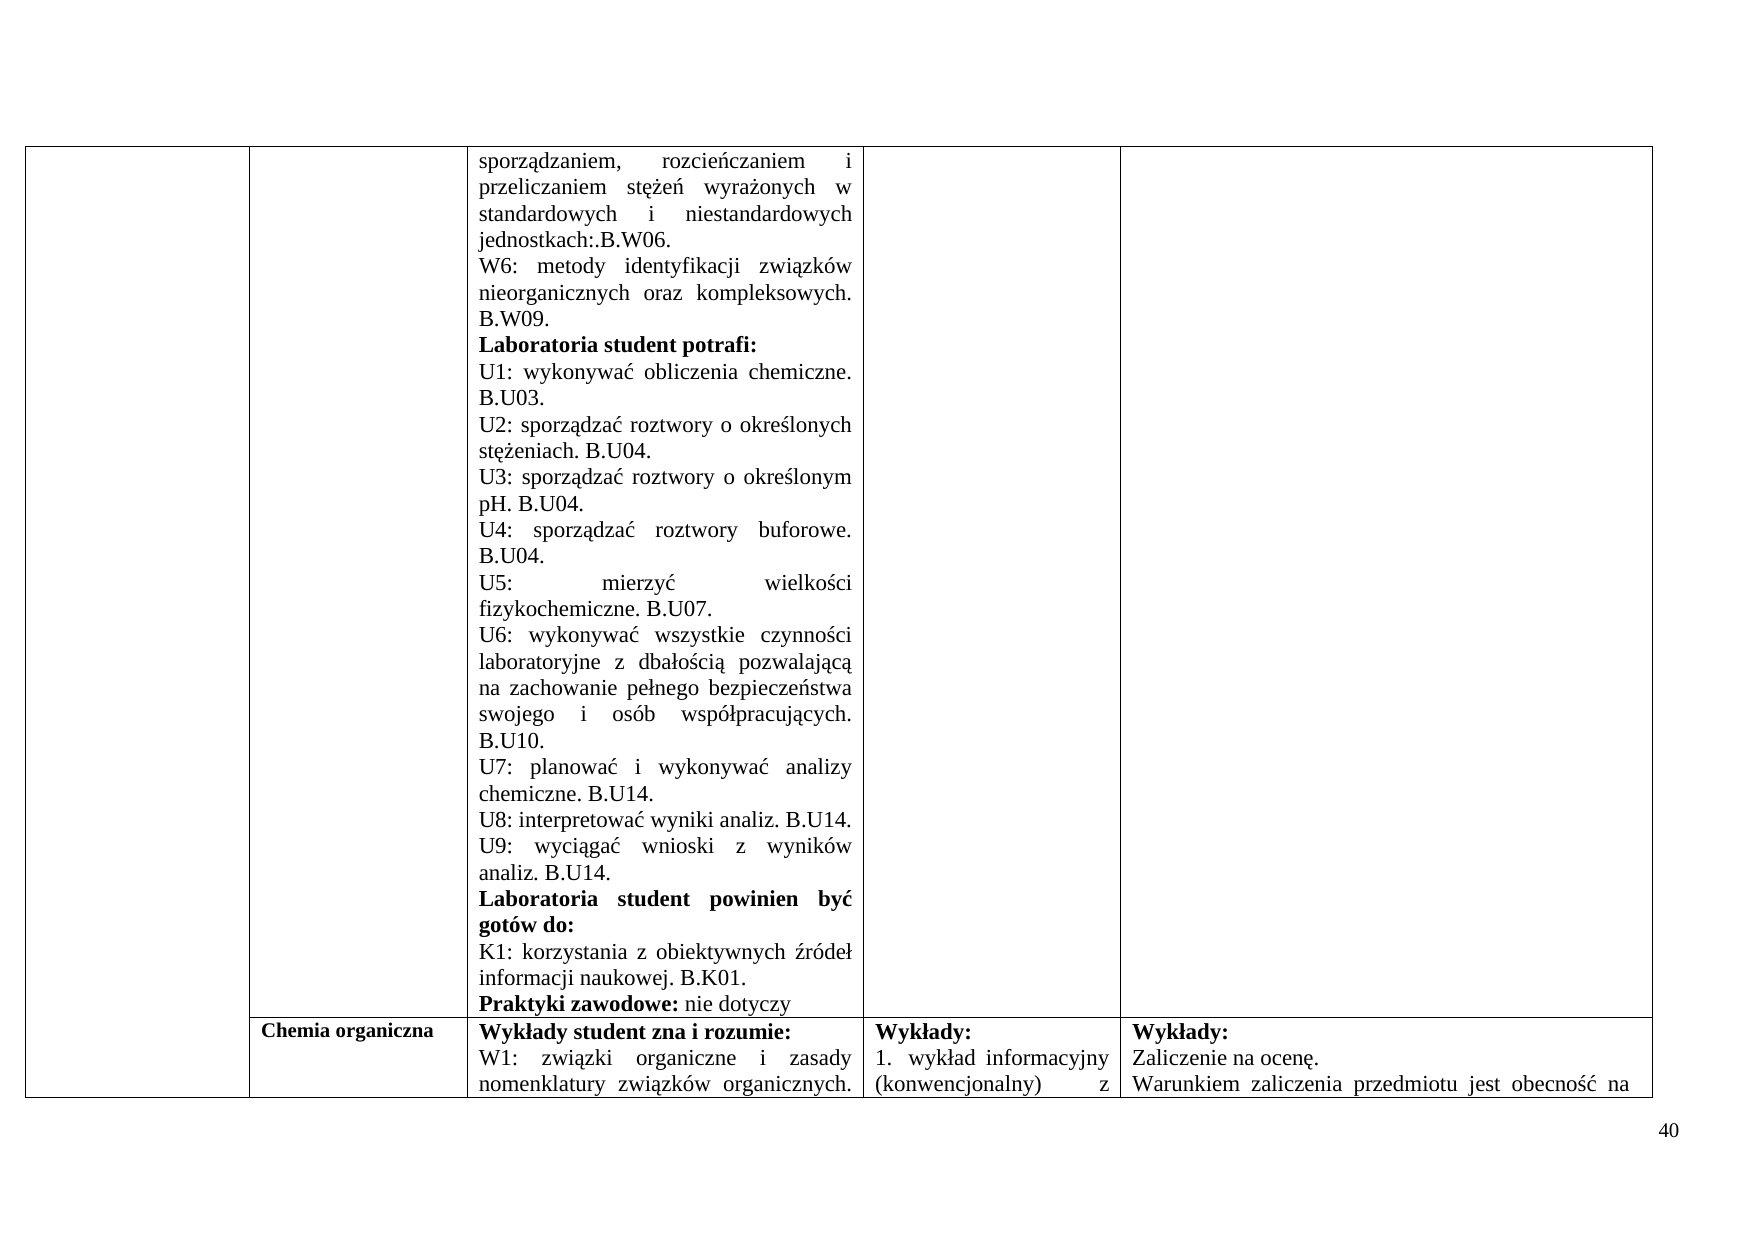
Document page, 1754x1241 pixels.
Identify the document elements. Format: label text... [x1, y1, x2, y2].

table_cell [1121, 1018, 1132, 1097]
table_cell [864, 1018, 1120, 1097]
table_cell Chemia organiczna [250, 1018, 467, 1097]
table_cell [468, 1018, 863, 1097]
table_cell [1121, 147, 1652, 1017]
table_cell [468, 147, 863, 1017]
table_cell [250, 147, 467, 1017]
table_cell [864, 147, 1120, 1017]
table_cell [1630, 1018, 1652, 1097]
